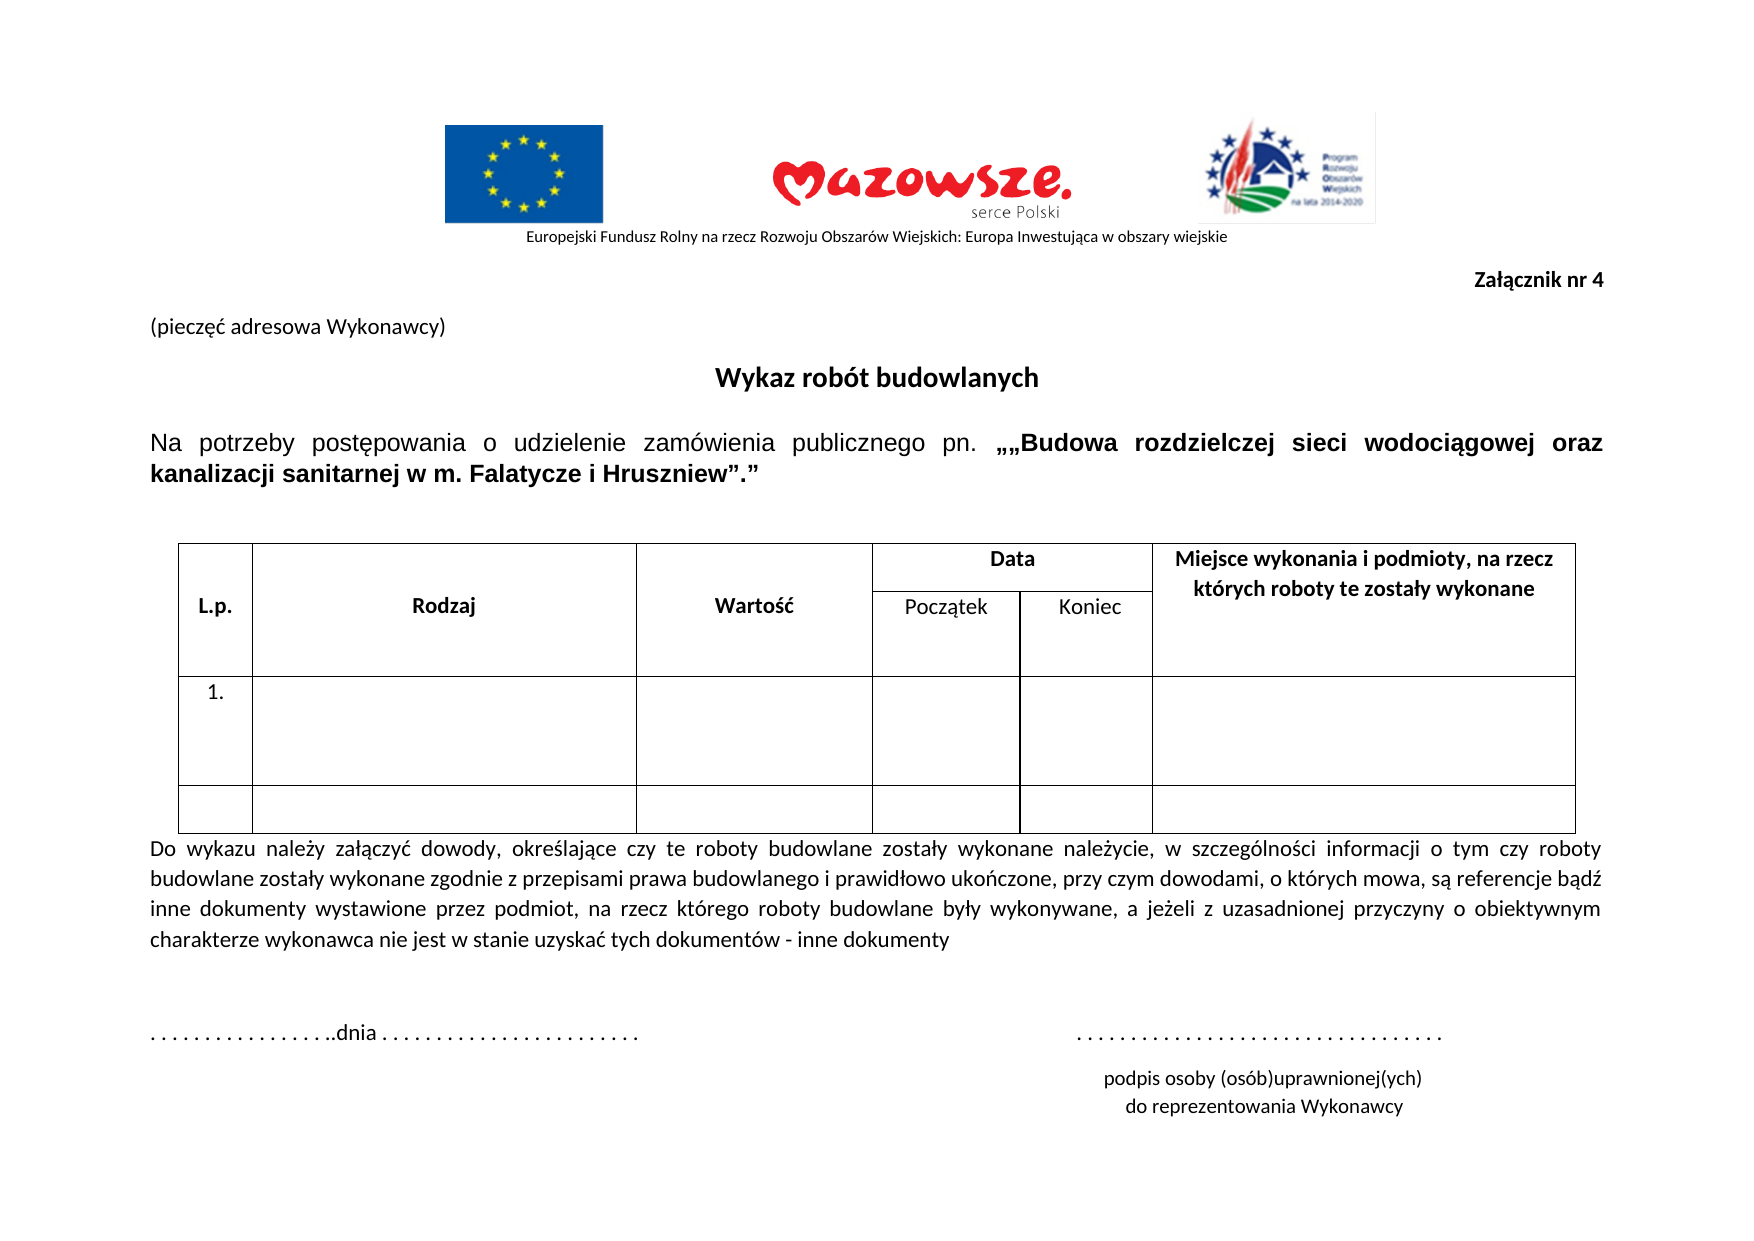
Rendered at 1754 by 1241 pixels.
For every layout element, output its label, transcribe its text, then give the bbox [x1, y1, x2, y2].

text (pieczęć adresowa Wykonawcy) [150, 312, 1604, 340]
table_cell [253, 786, 636, 833]
table_cell 1. [179, 677, 252, 785]
text podpis osoby (osób)uprawnionej(ych) [150, 1065, 1604, 1091]
table_cell [873, 677, 1019, 785]
table_header Miejsce wykonania i podmioty, na rzecz których roboty te zostały wykonane [1153, 544, 1575, 676]
table_header L.p. [179, 544, 252, 676]
picture [1198, 112, 1377, 225]
table_header Data [873, 544, 1152, 591]
text Załącznik nr 4 [150, 265, 1604, 293]
table_cell [1153, 786, 1575, 833]
table_cell [637, 677, 872, 785]
text Na potrzeby postępowania o udzielenie zamówienia publicznego pn. „„Budowa rozdzielczej sieci wodociągowej oraz kanalizacji sanitarnej w m. Falatycze i Hruszniew”.” [150, 426, 1604, 488]
picture [765, 151, 1079, 225]
table_cell [179, 786, 252, 833]
table_cell [1153, 677, 1575, 785]
text Wykaz robót budowlanych [150, 359, 1604, 394]
table_cell [1021, 786, 1152, 833]
text . . . . . . . . . . . . . . . . ..dnia . . . . . . . . . . . . . . . . . . . . . . . . . . . . . . . . . . . . . . . . . . . . . . . . . . . . . . . . . . [150, 1018, 1604, 1047]
text Do wykazu należy załączyć dowody, określające czy te roboty budowlane zostały wykonane należycie, w szczególności informacji o tym czy roboty budowlane zostały wykonane zgodnie z przepisami prawa budowlanego i prawidłowo ukończone, przy czym dowodami, o których mowa, są referencje bądź inne dokumenty wystawione przez podmiot, na rzecz którego roboty budowlane były wykonywane, a jeżeli z uzasadnionej przyczyny o obiektywnym charakterze wykonawca nie jest w stanie uzyskać tych dokumentów - inne dokumenty [150, 834, 1604, 953]
table_cell Początek [873, 592, 1019, 676]
table_cell [1021, 677, 1152, 785]
table_cell [873, 786, 1019, 833]
table_cell [637, 786, 872, 833]
table_header Wartość [637, 544, 872, 676]
table_header Rodzaj [253, 544, 636, 676]
table_cell Koniec [1021, 592, 1152, 676]
picture [445, 125, 605, 225]
table_cell [253, 677, 636, 785]
text do reprezentowania Wykonawcy [150, 1093, 1604, 1118]
